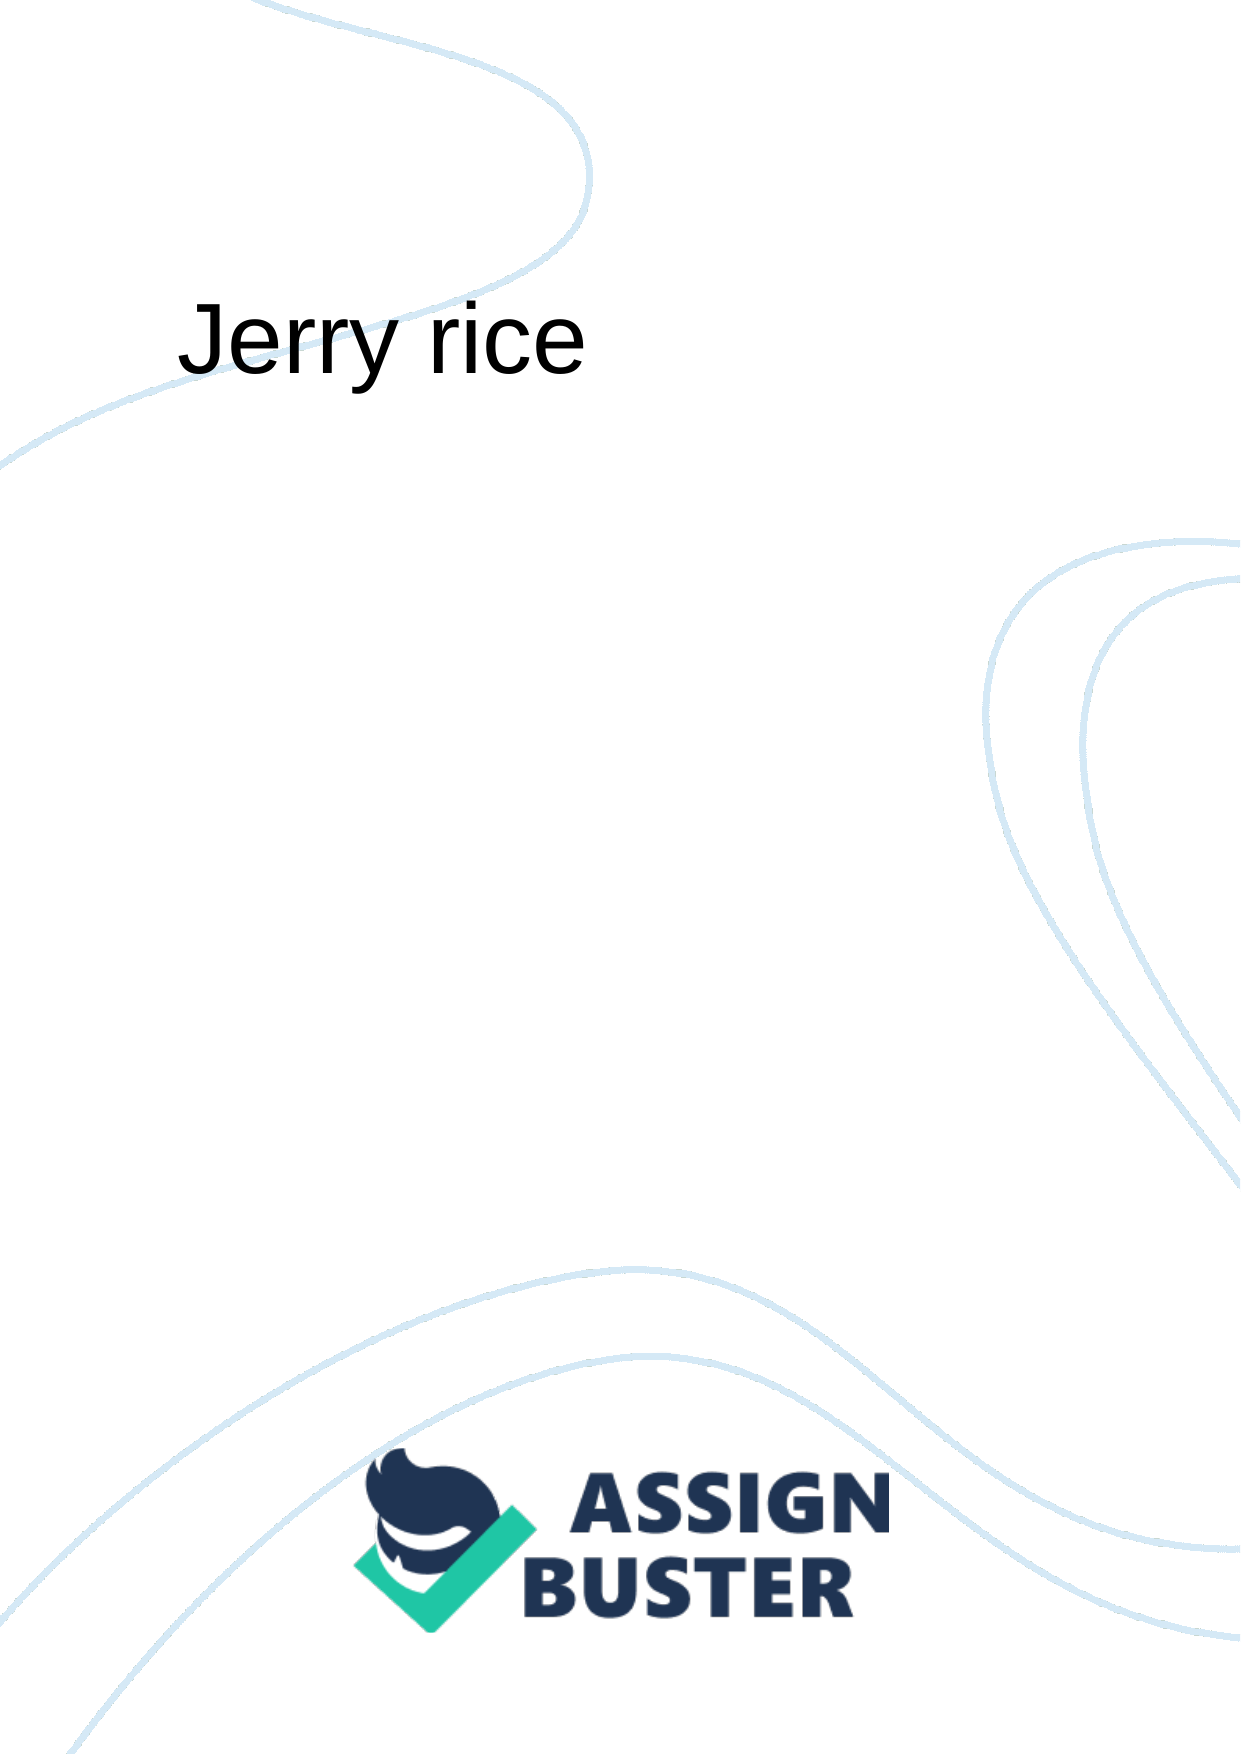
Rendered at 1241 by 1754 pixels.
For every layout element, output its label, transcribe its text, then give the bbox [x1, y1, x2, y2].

subtitle Jerry rice [177, 279, 1152, 394]
picture [0, 0, 1241, 1754]
